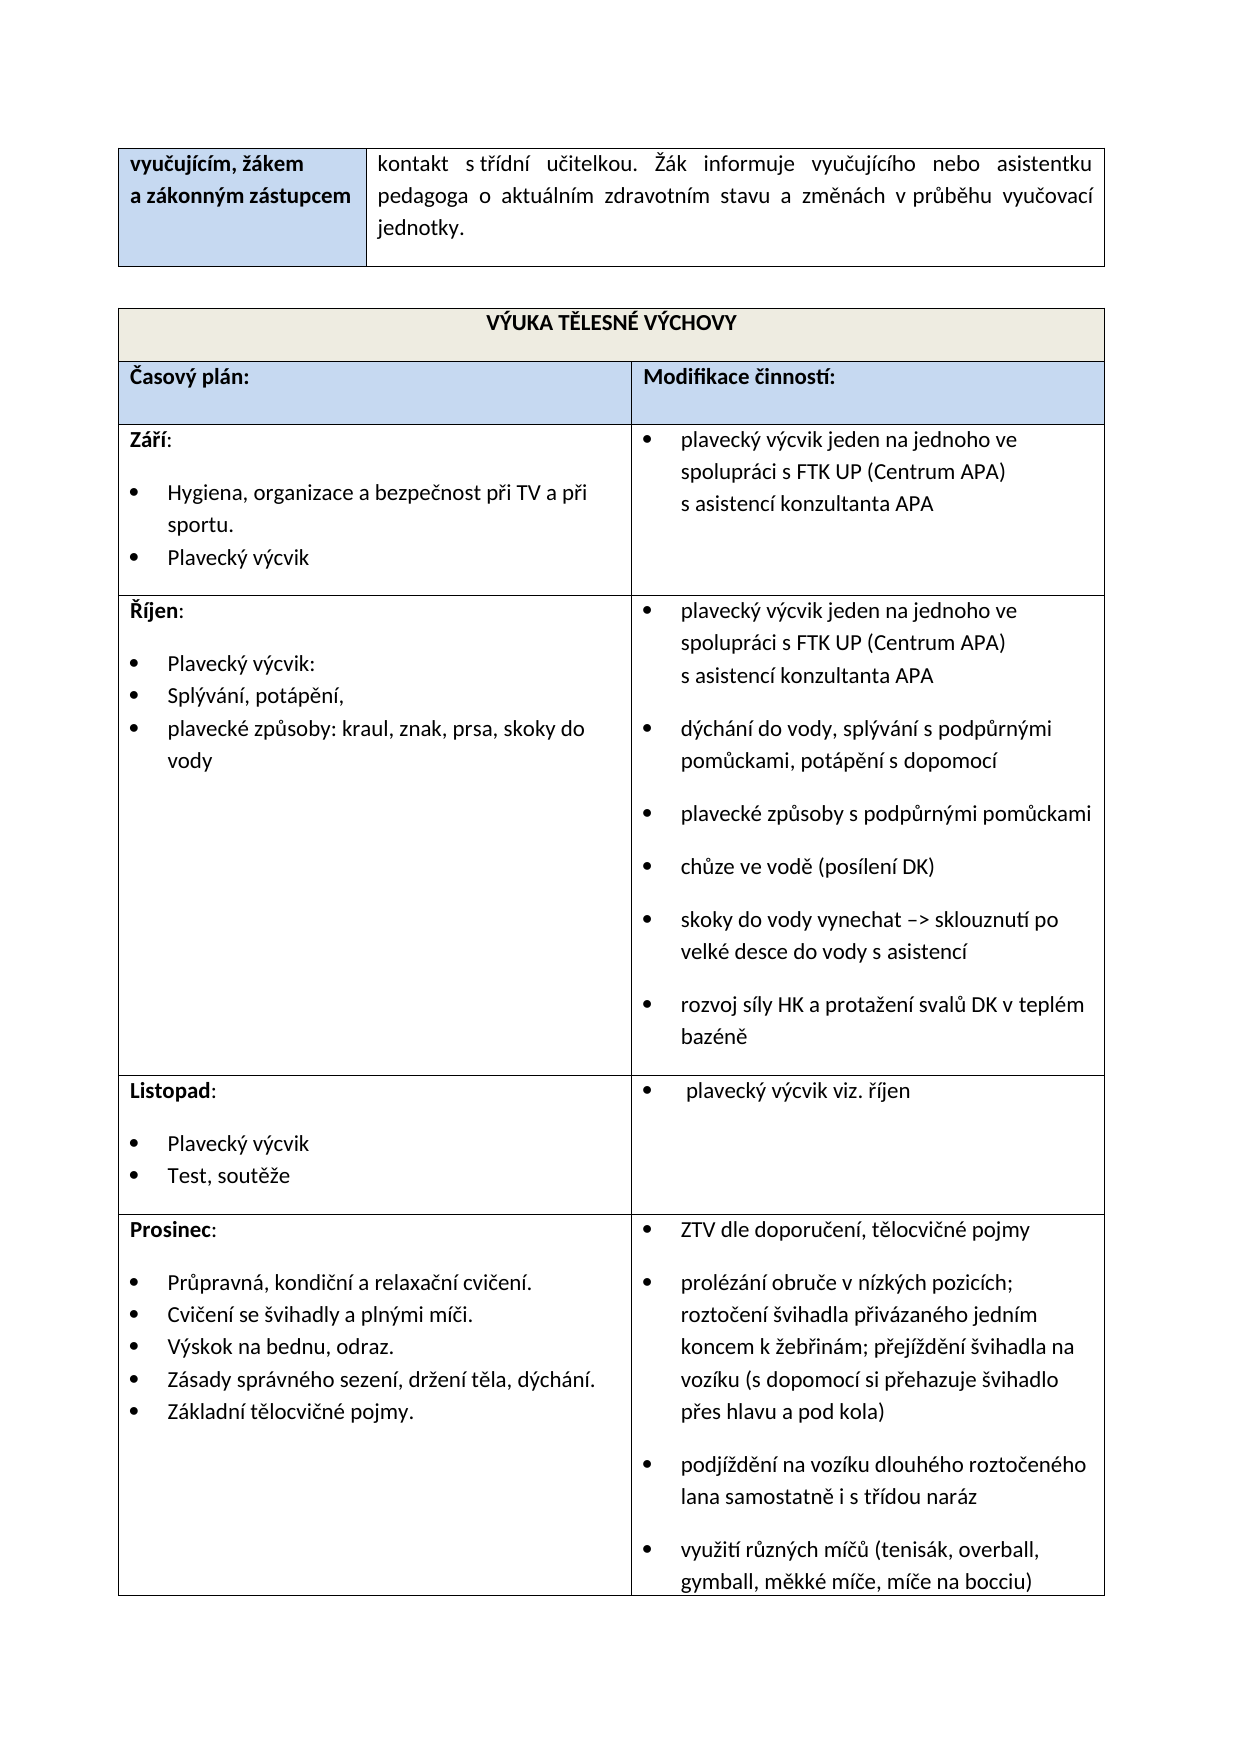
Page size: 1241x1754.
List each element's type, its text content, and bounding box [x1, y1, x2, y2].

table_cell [367, 149, 1104, 266]
table_cell Říjen: Plavecký výcvik: Splývání, potápění, plavecké způsoby: kraul, znak, prsa, skoky do vody [119, 596, 631, 1075]
table_cell Září: Hygiena, organizace a bezpečnost při TV a při sportu. Plavecký výcvik [119, 425, 631, 595]
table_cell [632, 1215, 1104, 1595]
table_cell plavecký výcvik jeden na jednoho ve spolupráci s FTK UP (Centrum APA) s asistencí konzultanta APA dýchání do vody, splývání s podpůrnými pomůckami, potápění s dopomocí plavecké způsoby s podpůrnými pomůckami chůze ve vodě (posílení DK) skoky do vody vynechat –> sklouznutí po velké desce do vody s asistencí rozvoj síly HK a protažení svalů DK v teplém bazéně [632, 596, 1104, 1075]
table_cell Modifikace činností: [632, 362, 1104, 424]
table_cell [119, 1215, 631, 1595]
table_header VÝUKA TĚLESNÉ VÝCHOVY [119, 309, 1104, 361]
table_cell plavecký výcvik viz. říjen [632, 1076, 1104, 1214]
table_cell Listopad: Plavecký výcvik Test, soutěže [119, 1076, 631, 1214]
table_cell plavecký výcvik jeden na jednoho ve spolupráci s FTK UP (Centrum APA) s asistencí konzultanta APA [632, 425, 1104, 595]
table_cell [119, 149, 366, 266]
table_cell Časový plán: [119, 362, 631, 424]
